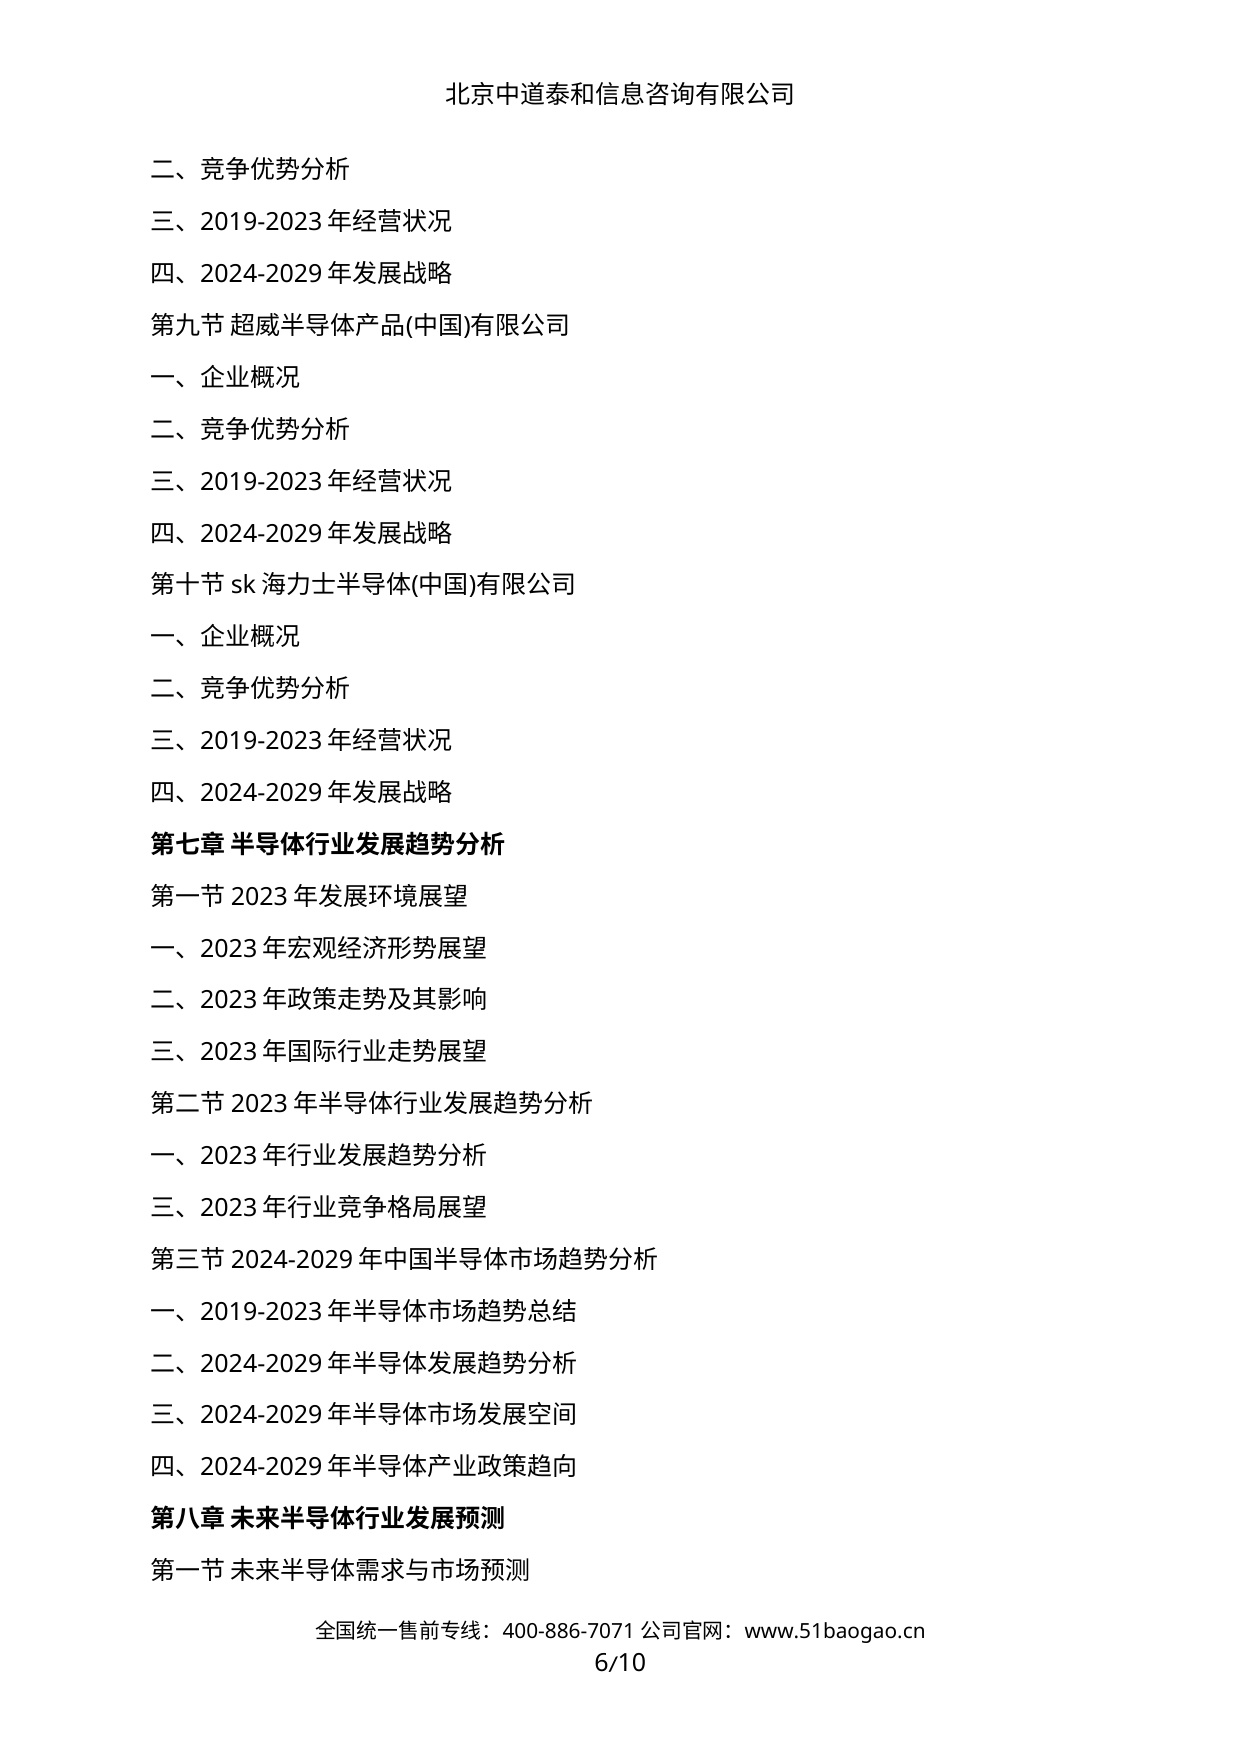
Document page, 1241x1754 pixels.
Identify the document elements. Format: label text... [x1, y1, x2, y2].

text 三、2019-2023年经营状况 [150, 721, 1090, 757]
text 二、2024-2029年半导体发展趋势分析 [150, 1343, 1090, 1379]
text 三、2023年国际行业走势展望 [150, 1032, 1090, 1068]
text 一、2023年行业发展趋势分析 [150, 1136, 1090, 1172]
text 四、2024-2029年半导体产业政策趋向 [150, 1447, 1090, 1483]
text 四、2024-2029年发展战略 [150, 254, 1090, 290]
text 第九节 超威半导体产品(中国)有限公司 [150, 306, 1090, 342]
text 第三节 2024-2029年中国半导体市场趋势分析 [150, 1239, 1090, 1276]
text 三、2019-2023年经营状况 [150, 461, 1090, 497]
text 一、企业概况 [150, 357, 1090, 394]
text 三、2023年行业竞争格局展望 [150, 1187, 1090, 1224]
text 第二节 2023年半导体行业发展趋势分析 [150, 1084, 1090, 1120]
text 三、2024-2029年半导体市场发展空间 [150, 1395, 1090, 1431]
text 二、竞争优势分析 [150, 669, 1090, 705]
text 第八章 未来半导体行业发展预测 [150, 1499, 1090, 1535]
text 一、2023年宏观经济形势展望 [150, 928, 1090, 964]
text 四、2024-2029年发展战略 [150, 513, 1090, 549]
text 一、企业概况 [150, 617, 1090, 653]
text 三、2019-2023年经营状况 [150, 202, 1090, 238]
text 二、2023年政策走势及其影响 [150, 980, 1090, 1016]
text 二、竞争优势分析 [150, 409, 1090, 446]
text 二、竞争优势分析 [150, 150, 1090, 186]
text 一、2019-2023年半导体市场趋势总结 [150, 1291, 1090, 1327]
text 第七章 半导体行业发展趋势分析 [150, 824, 1090, 861]
text 四、2024-2029年发展战略 [150, 772, 1090, 809]
text 第一节 未来半导体需求与市场预测 [150, 1551, 1090, 1587]
text 第十节 sk海力士半导体(中国)有限公司 [150, 565, 1090, 601]
text 第一节 2023年发展环境展望 [150, 876, 1090, 912]
